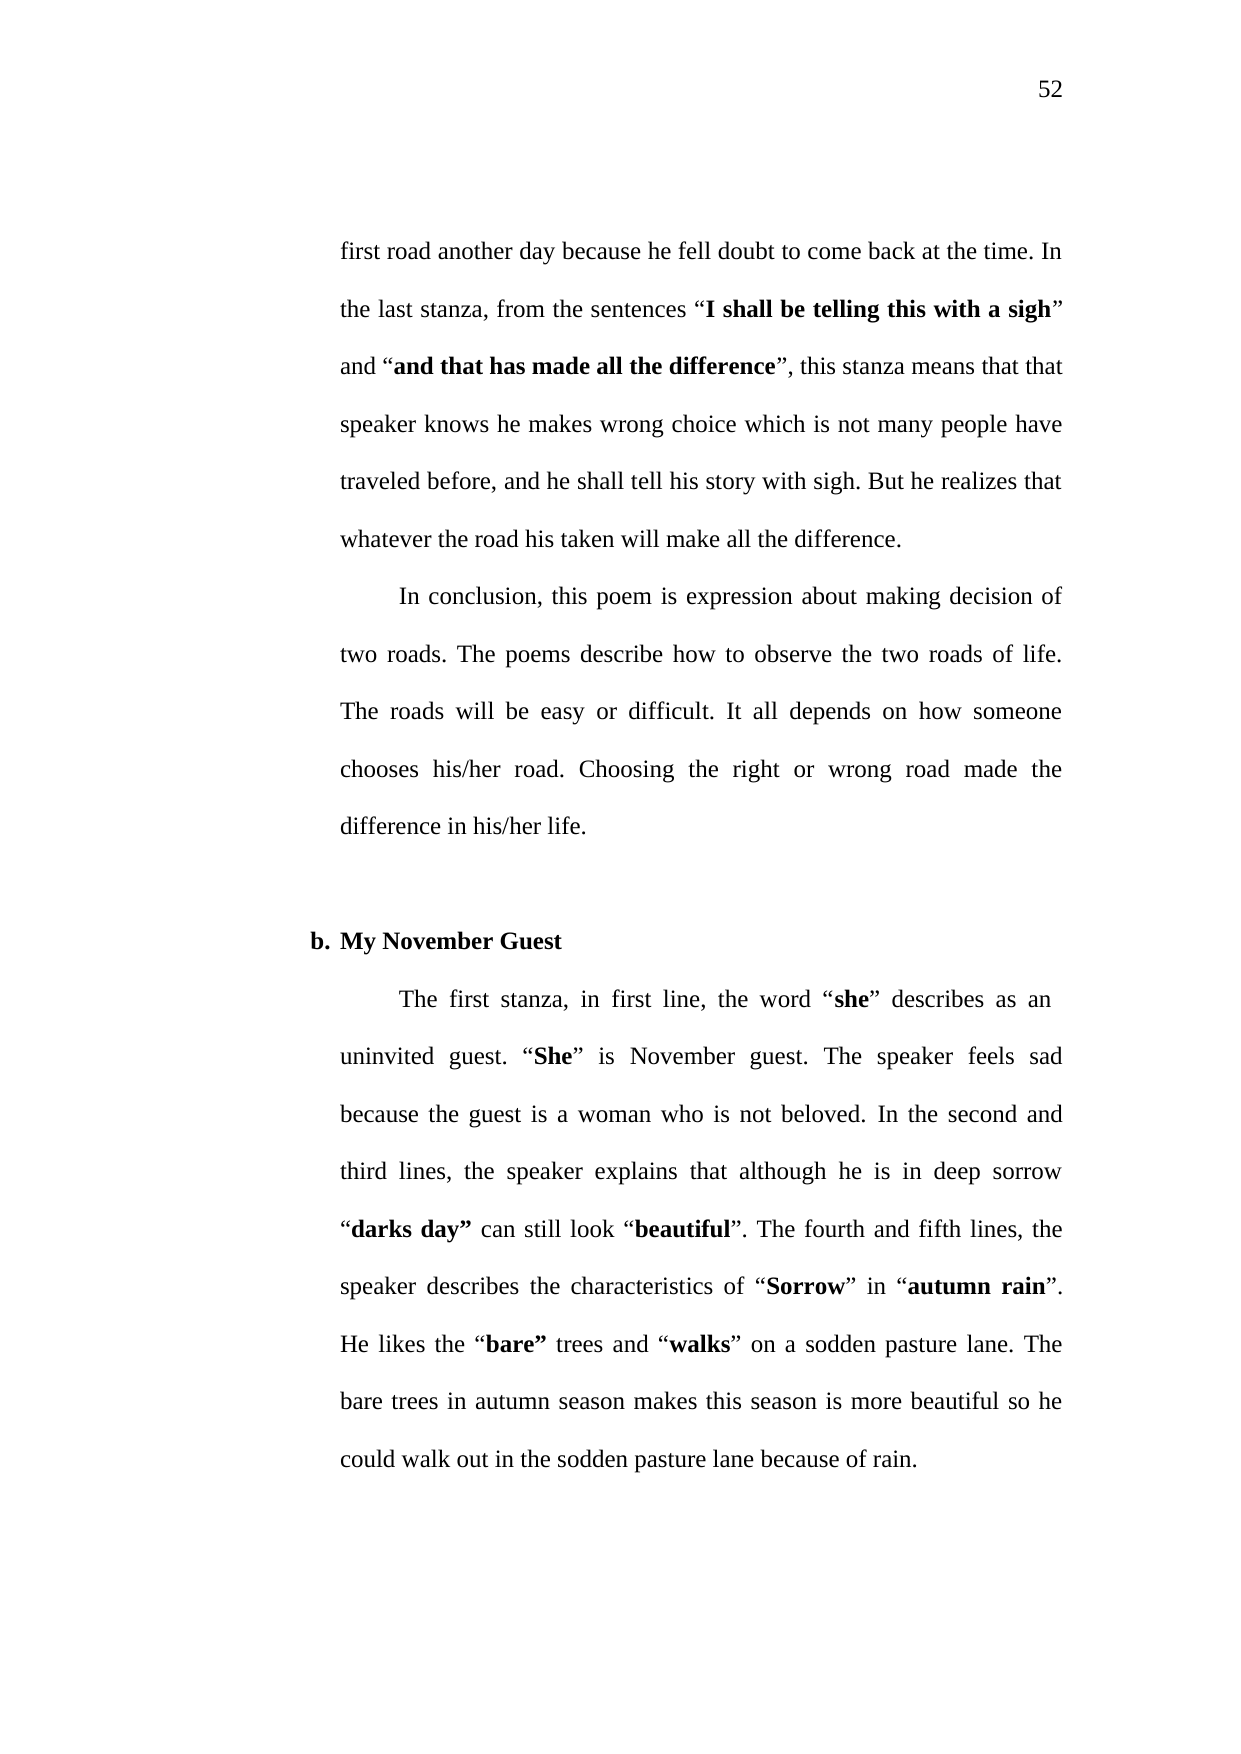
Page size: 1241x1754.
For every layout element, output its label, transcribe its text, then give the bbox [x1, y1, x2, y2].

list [340, 236, 1063, 552]
list The first stanza, in first line, the word “she” describes as an uninvited guest. “She” is November guest. The speaker feels sad because the guest is a woman who is not beloved. In the second and third lines, the speaker explains that although he is in deep sorrow “darks day” can still look “beautiful”. The fourth and fifth lines, the speaker describes the characteristics of “Sorrow” in “autumn rain”. He likes the “bare” trees and “walks” on a sodden pasture lane. The bare trees in autumn season makes this season is more beautiful so he could walk out in the sodden pasture lane because of rain. [340, 984, 1063, 1472]
text In conclusion, this poem is expression about making decision of two roads. The poems describe how to observe the two roads of life. The roads will be easy or difficult. It all depends on how someone chooses his/her road. Choosing the right or wrong road made the difference in his/her life. [340, 581, 1063, 840]
list My November Guest [310, 926, 1063, 955]
